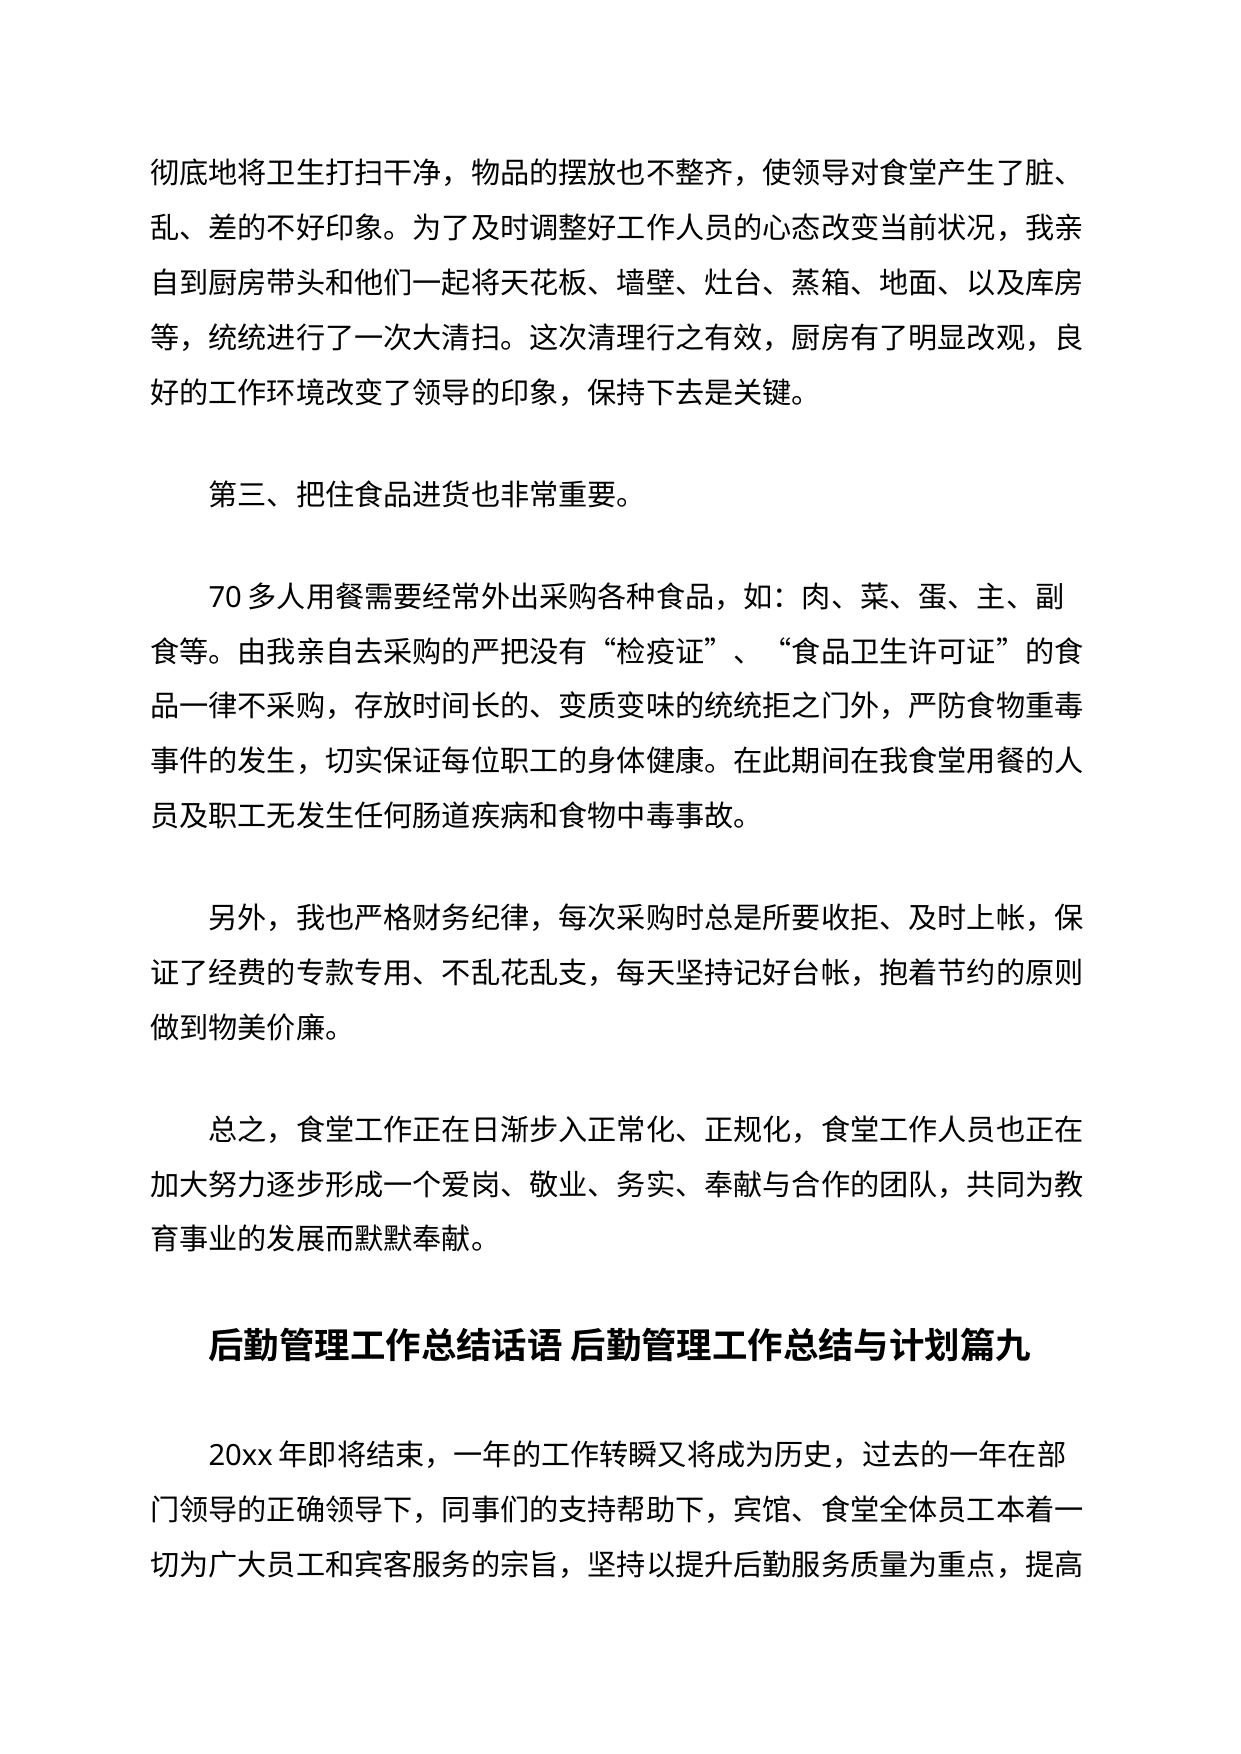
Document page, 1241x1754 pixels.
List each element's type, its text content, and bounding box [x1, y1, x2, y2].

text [150, 1431, 1090, 1583]
text 第三、把住食品进货也非常重要。 [150, 471, 1090, 514]
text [150, 150, 1090, 412]
text 后勤管理工作总结话语 后勤管理工作总结与计划篇九 [150, 1318, 1090, 1369]
text 另外，我也严格财务纪律，每次采购时总是所要收拒、及时上帐，保证了经费的专款专用、不乱花乱支，每天坚持记好台帐，抱着节约的原则做到物美价廉。 [150, 894, 1090, 1047]
text 70多人用餐需要经常外出采购各种食品，如：肉、菜、蛋、主、副食等。由我亲自去采购的严把没有“检疫证”、“食品卫生许可证”的食品一律不采购，存放时间长的、变质变味的统统拒之门外，严防食物重毒事件的发生，切实保证每位职工的身体健康。在此期间在我食堂用餐的人员及职工无发生任何肠道疾病和食物中毒事故。 [150, 573, 1090, 835]
text 总之，食堂工作正在日渐步入正常化、正规化，食堂工作人员也正在加大努力逐步形成一个爱岗、敬业、务实、奉献与合作的团队，共同为教育事业的发展而默默奉献。 [150, 1106, 1090, 1258]
